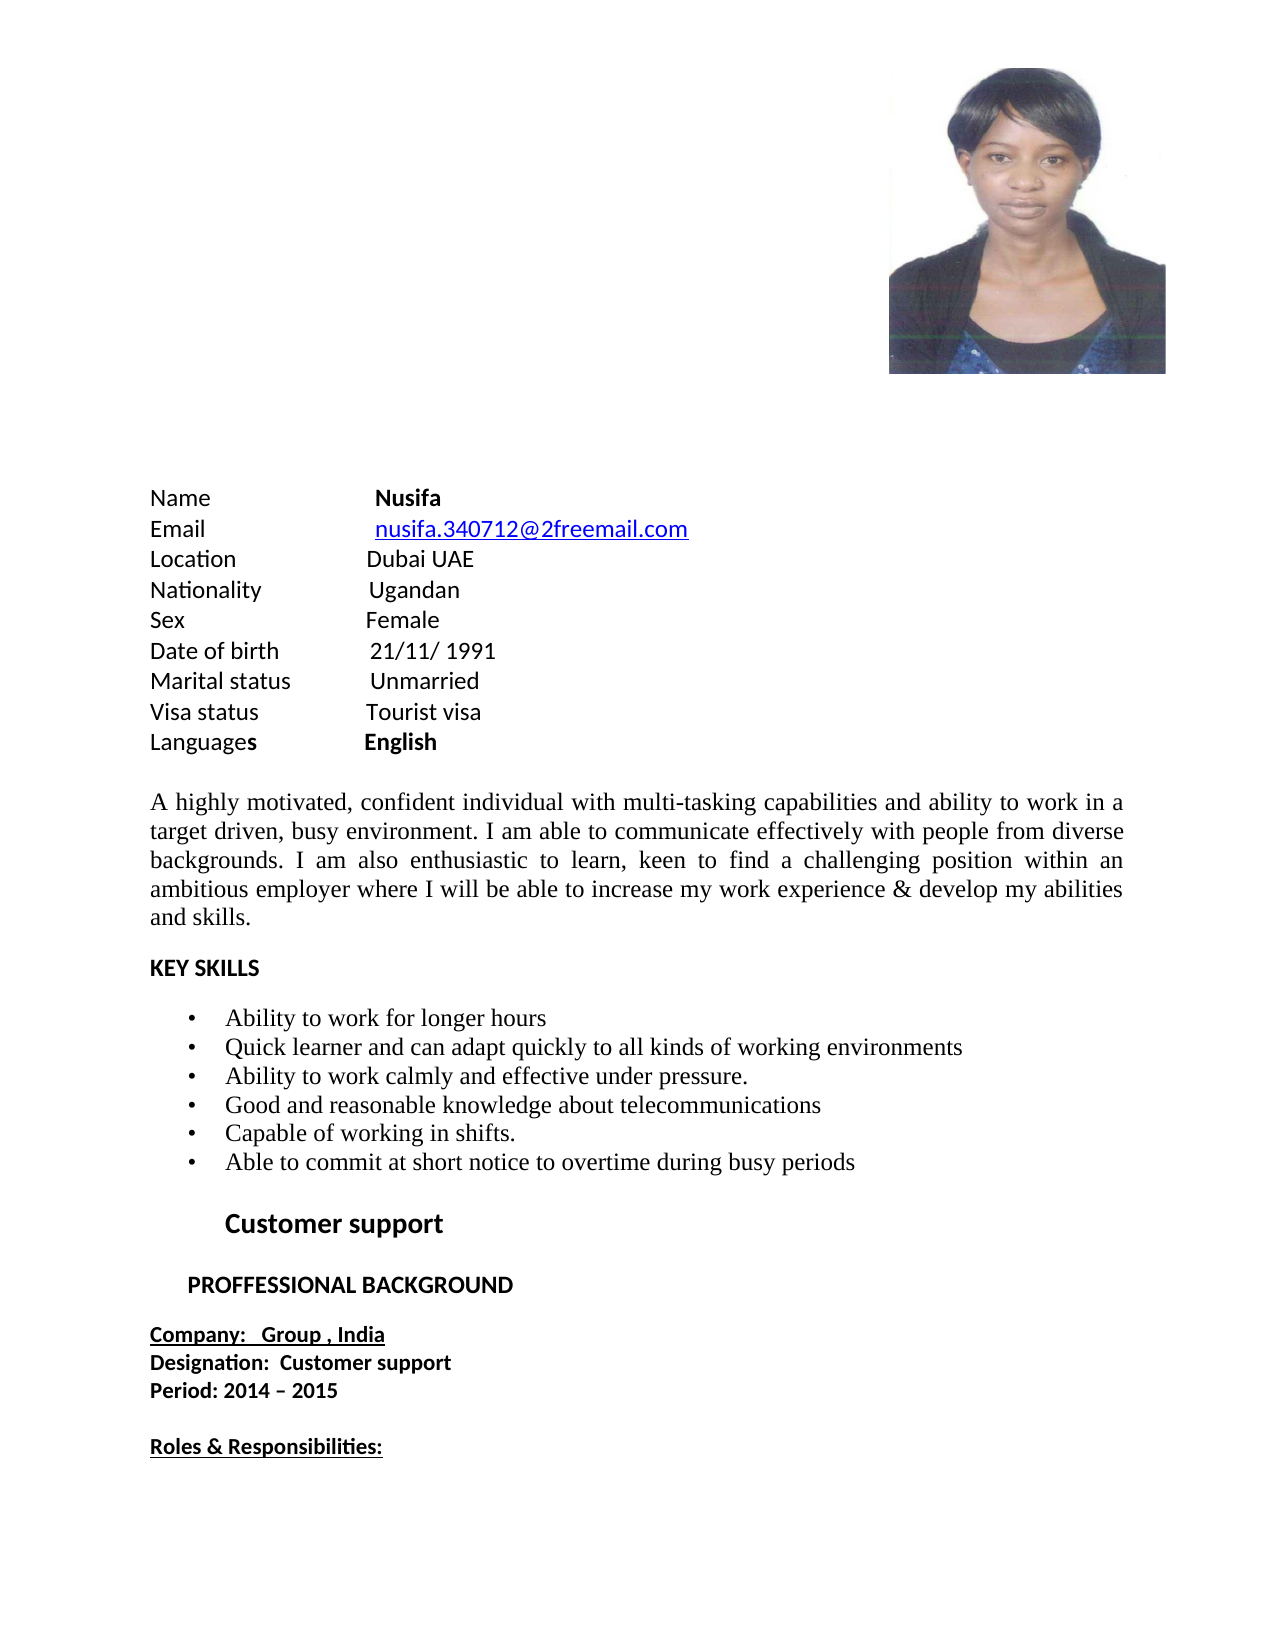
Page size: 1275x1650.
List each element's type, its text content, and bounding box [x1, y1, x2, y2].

text A highly motivated, confident individual with multi-tasking capabilities and ability to work in a target driven, busy environment. I am able to communicate effectively with people from diverse backgrounds. I am also enthusiastic to learn, keen to find a challenging position within an ambitious employer where I will be able to increase my work experience & develop my abilities and skills. [150, 787, 1125, 931]
list Quick learner and can adapt quickly to all kinds of working environments [187, 1032, 1125, 1061]
text Designation: Customer support [150, 1348, 1125, 1376]
text Customer support [225, 1205, 1125, 1240]
text Period: 2014 – 2015 [150, 1376, 1125, 1404]
list Ability to work calmly and effective under pressure. [187, 1061, 1125, 1090]
picture [889, 68, 1166, 374]
text Date of birth 21/11/ 1991 [150, 635, 1125, 665]
list Ability to work for longer hours [187, 1003, 1125, 1032]
list Good and reasonable knowledge about telecommunications [187, 1090, 1125, 1118]
text Name Nusifa [150, 482, 1125, 513]
list Capable of working in shifts. [187, 1118, 1125, 1147]
text Sex Female [150, 604, 1125, 635]
text Roles & Responsibilities: [150, 1432, 1125, 1461]
text Languages English [150, 726, 1125, 757]
text PROFFESSIONAL BACKGROUND [187, 1269, 1125, 1299]
text Email nusifa.340712@2freemail.com [150, 513, 1125, 543]
list Able to commit at short notice to overtime during busy periods [187, 1147, 1125, 1176]
text KEY SKILLS [150, 952, 1125, 983]
text Marital status Unmarried [150, 665, 1125, 696]
text Nationality Ugandan [150, 574, 1125, 604]
text Visa status Tourist visa [150, 696, 1125, 726]
text Company: Group , India [150, 1320, 1125, 1348]
text Location Dubai UAE [150, 543, 1125, 574]
